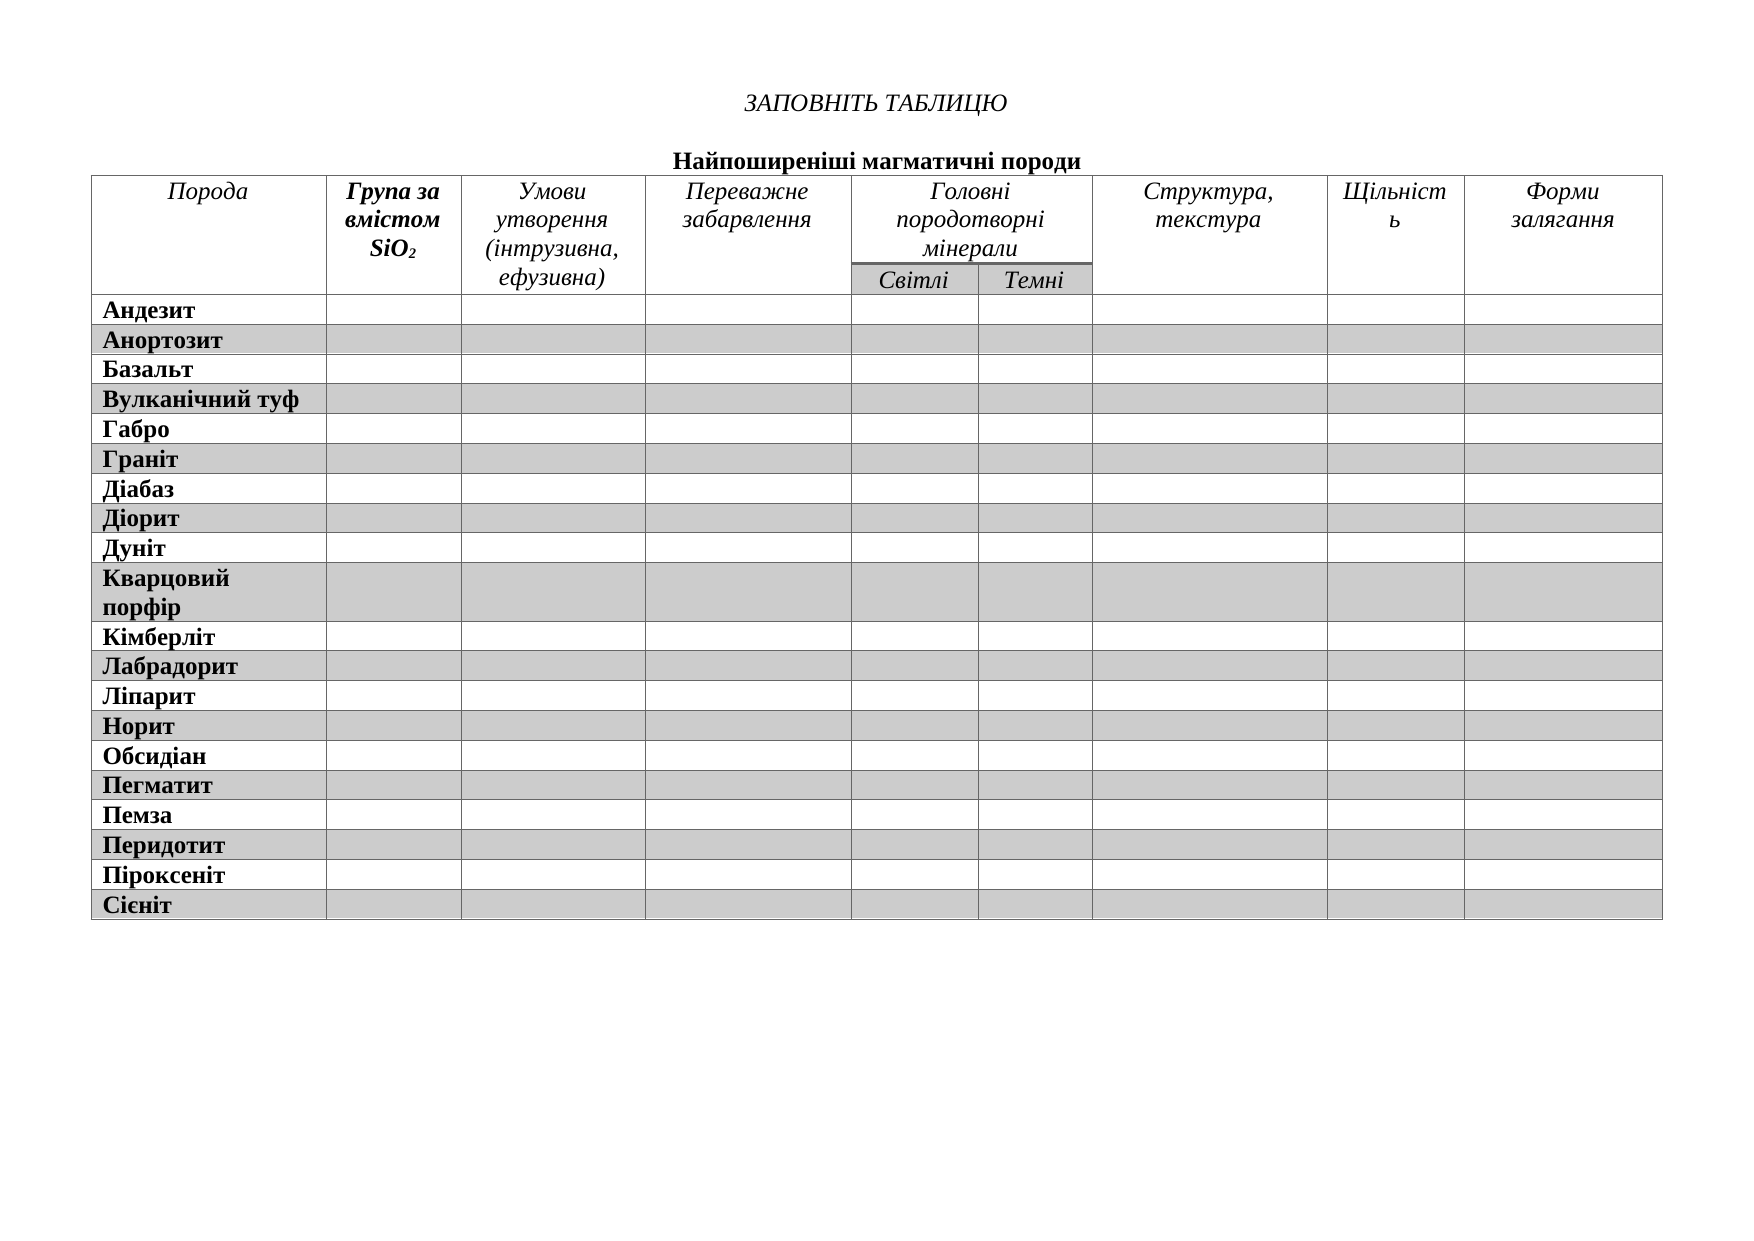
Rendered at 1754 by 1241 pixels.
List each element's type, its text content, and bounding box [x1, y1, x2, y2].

table_cell [1328, 711, 1464, 740]
table_cell [1093, 622, 1327, 650]
table_cell [1093, 474, 1327, 502]
table_cell [327, 474, 461, 502]
table_cell [1328, 325, 1464, 353]
table_cell [646, 444, 851, 473]
table_cell [646, 384, 851, 413]
table_cell [1328, 860, 1464, 889]
table_cell [327, 771, 461, 799]
table_cell [979, 771, 1092, 799]
table_cell Норит [92, 711, 326, 740]
table_cell [979, 414, 1092, 443]
table_cell [462, 830, 645, 859]
table_cell [852, 771, 978, 799]
table_cell [852, 384, 978, 413]
table_header Умови утворення (інтрузивна, ефузивна) [462, 176, 645, 294]
table_header Головні породотворні мінерали [852, 176, 1092, 262]
table_cell Лабрадорит [92, 651, 326, 680]
table_cell [852, 622, 978, 650]
table_cell [979, 622, 1092, 650]
table_cell [646, 414, 851, 443]
table_cell [1093, 830, 1327, 859]
table_cell [327, 414, 461, 443]
table_cell [1465, 830, 1662, 859]
table_cell [462, 622, 645, 650]
table_cell [979, 890, 1092, 918]
table_cell [327, 384, 461, 413]
table_cell [462, 771, 645, 799]
table_cell [1328, 741, 1464, 769]
table_cell [646, 504, 851, 532]
table_cell [1093, 444, 1327, 473]
text Заповніть таблицю [118, 88, 1636, 117]
table_cell [979, 533, 1092, 562]
table_cell [327, 325, 461, 353]
table_cell [1093, 681, 1327, 710]
table_cell [852, 474, 978, 502]
table_cell [1328, 295, 1464, 324]
table_cell [1328, 681, 1464, 710]
table_cell [1465, 504, 1662, 532]
table_cell Світлі [852, 265, 978, 294]
table_cell [1465, 681, 1662, 710]
table_cell [1465, 325, 1662, 353]
table_cell [1465, 474, 1662, 502]
table_cell Андезит [92, 295, 326, 324]
table_cell [327, 444, 461, 473]
table_cell [852, 563, 978, 621]
table_cell [646, 651, 851, 680]
table_cell Діорит [92, 504, 326, 532]
table_cell [979, 325, 1092, 353]
table_cell [646, 771, 851, 799]
table_cell [1093, 504, 1327, 532]
table_cell [852, 414, 978, 443]
table_cell [327, 504, 461, 532]
table_cell [1328, 414, 1464, 443]
table_cell Пемза [92, 800, 326, 829]
table_cell [327, 711, 461, 740]
table_cell [1093, 651, 1327, 680]
table_cell [462, 474, 645, 502]
table_header Структура, текстура [1093, 176, 1327, 294]
table_cell [646, 325, 851, 353]
table_cell [646, 711, 851, 740]
table_cell Анортозит [92, 325, 326, 353]
table_cell [979, 800, 1092, 829]
table_cell [462, 741, 645, 769]
table_cell [646, 741, 851, 769]
table_cell Діабаз [92, 474, 326, 502]
table_cell Габро [92, 414, 326, 443]
table_cell [979, 295, 1092, 324]
table_cell [327, 622, 461, 650]
table_cell Ліпарит [92, 681, 326, 710]
table_cell Піроксеніт [92, 860, 326, 889]
table_cell [979, 444, 1092, 473]
table_cell [462, 681, 645, 710]
table_cell [1465, 651, 1662, 680]
table_cell [852, 504, 978, 532]
table_cell [1465, 622, 1662, 650]
table_cell [462, 414, 645, 443]
table_cell [1093, 890, 1327, 918]
table_cell Кварцовий порфір [92, 563, 326, 621]
table_cell [852, 355, 978, 383]
table_cell [852, 830, 978, 859]
table_cell [1328, 651, 1464, 680]
table_cell [1465, 860, 1662, 889]
table_cell [852, 295, 978, 324]
table_cell Обсидіан [92, 741, 326, 769]
table_cell [646, 622, 851, 650]
table_cell [462, 384, 645, 413]
table_cell [852, 890, 978, 918]
table_header Група за вмістом SiO2 [327, 176, 461, 294]
table_cell [979, 651, 1092, 680]
table_cell [1328, 384, 1464, 413]
table_cell Темні [979, 265, 1092, 294]
table_cell [327, 355, 461, 383]
table_cell [1093, 533, 1327, 562]
table_cell [1328, 504, 1464, 532]
table_cell [852, 711, 978, 740]
table_cell [462, 890, 645, 918]
table_cell [979, 860, 1092, 889]
table_cell [1465, 444, 1662, 473]
table_cell [1328, 533, 1464, 562]
table_cell [852, 533, 978, 562]
table_cell [462, 860, 645, 889]
table_cell [646, 355, 851, 383]
table_cell [1465, 890, 1662, 918]
table_cell [979, 830, 1092, 859]
table_cell [327, 890, 461, 918]
table_cell [1328, 830, 1464, 859]
table_cell [646, 681, 851, 710]
table_cell [646, 563, 851, 621]
table_cell Вулканічний туф [92, 384, 326, 413]
table_cell [327, 681, 461, 710]
table_cell [646, 800, 851, 829]
table_cell [1093, 741, 1327, 769]
table_cell [1093, 414, 1327, 443]
table_cell [1465, 384, 1662, 413]
table_cell [1093, 295, 1327, 324]
table_cell [852, 444, 978, 473]
table_cell Граніт [92, 444, 326, 473]
table_cell [852, 651, 978, 680]
table_cell [1465, 355, 1662, 383]
table_cell [1093, 711, 1327, 740]
table_cell Сієніт [92, 890, 326, 918]
table_cell [327, 651, 461, 680]
table_cell [462, 355, 645, 383]
table_cell [1093, 325, 1327, 353]
table_cell [1465, 800, 1662, 829]
table_cell [1093, 384, 1327, 413]
table_cell [1328, 474, 1464, 502]
text Найпоширеніші магматичні породи [118, 146, 1636, 175]
table_cell [327, 563, 461, 621]
table_cell [646, 474, 851, 502]
table_cell [979, 384, 1092, 413]
table_cell Кімберліт [92, 622, 326, 650]
table_cell [852, 681, 978, 710]
table_cell [462, 533, 645, 562]
table_cell [979, 474, 1092, 502]
table_cell [327, 533, 461, 562]
table_cell [1328, 771, 1464, 799]
table_cell [462, 295, 645, 324]
table_cell [327, 741, 461, 769]
table_cell [646, 295, 851, 324]
table_cell [1093, 771, 1327, 799]
table_cell [327, 860, 461, 889]
table_cell [1093, 800, 1327, 829]
table_cell [462, 711, 645, 740]
table_cell [852, 325, 978, 353]
table_cell [462, 325, 645, 353]
table_cell [1328, 355, 1464, 383]
table_cell [852, 741, 978, 769]
table_cell [979, 563, 1092, 621]
table_header Щільність [1328, 176, 1464, 294]
table_cell [462, 800, 645, 829]
table_cell [979, 355, 1092, 383]
table_cell [327, 800, 461, 829]
table_cell [462, 444, 645, 473]
table_cell [1093, 860, 1327, 889]
table_cell Пегматит [92, 771, 326, 799]
table_cell [1328, 890, 1464, 918]
table_cell [1093, 563, 1327, 621]
table_cell [327, 830, 461, 859]
table_cell [1465, 741, 1662, 769]
table_cell [646, 890, 851, 918]
table_cell [646, 533, 851, 562]
table_cell [1465, 563, 1662, 621]
table_cell [979, 504, 1092, 532]
table_cell [1465, 711, 1662, 740]
table_cell [852, 800, 978, 829]
table_cell [1328, 444, 1464, 473]
table_header Переважне забарвлення [646, 176, 851, 294]
table_cell Перидотит [92, 830, 326, 859]
table_cell [1328, 800, 1464, 829]
table_cell Базальт [92, 355, 326, 383]
table_cell [1093, 355, 1327, 383]
table_cell [1465, 414, 1662, 443]
table_cell [1465, 771, 1662, 799]
table_cell [646, 860, 851, 889]
table_cell [646, 830, 851, 859]
table_header Форми залягання [1465, 176, 1662, 294]
table_cell [1328, 563, 1464, 621]
table_cell [1465, 533, 1662, 562]
table_cell [979, 681, 1092, 710]
table_cell [462, 504, 645, 532]
table_cell Дуніт [92, 533, 326, 562]
table_cell [462, 651, 645, 680]
table_cell [979, 741, 1092, 769]
table_cell [852, 860, 978, 889]
table_cell [979, 711, 1092, 740]
table_cell [462, 563, 645, 621]
table_header Порода [92, 176, 326, 294]
table_cell [327, 295, 461, 324]
table_cell [1328, 622, 1464, 650]
table_cell [1465, 295, 1662, 324]
